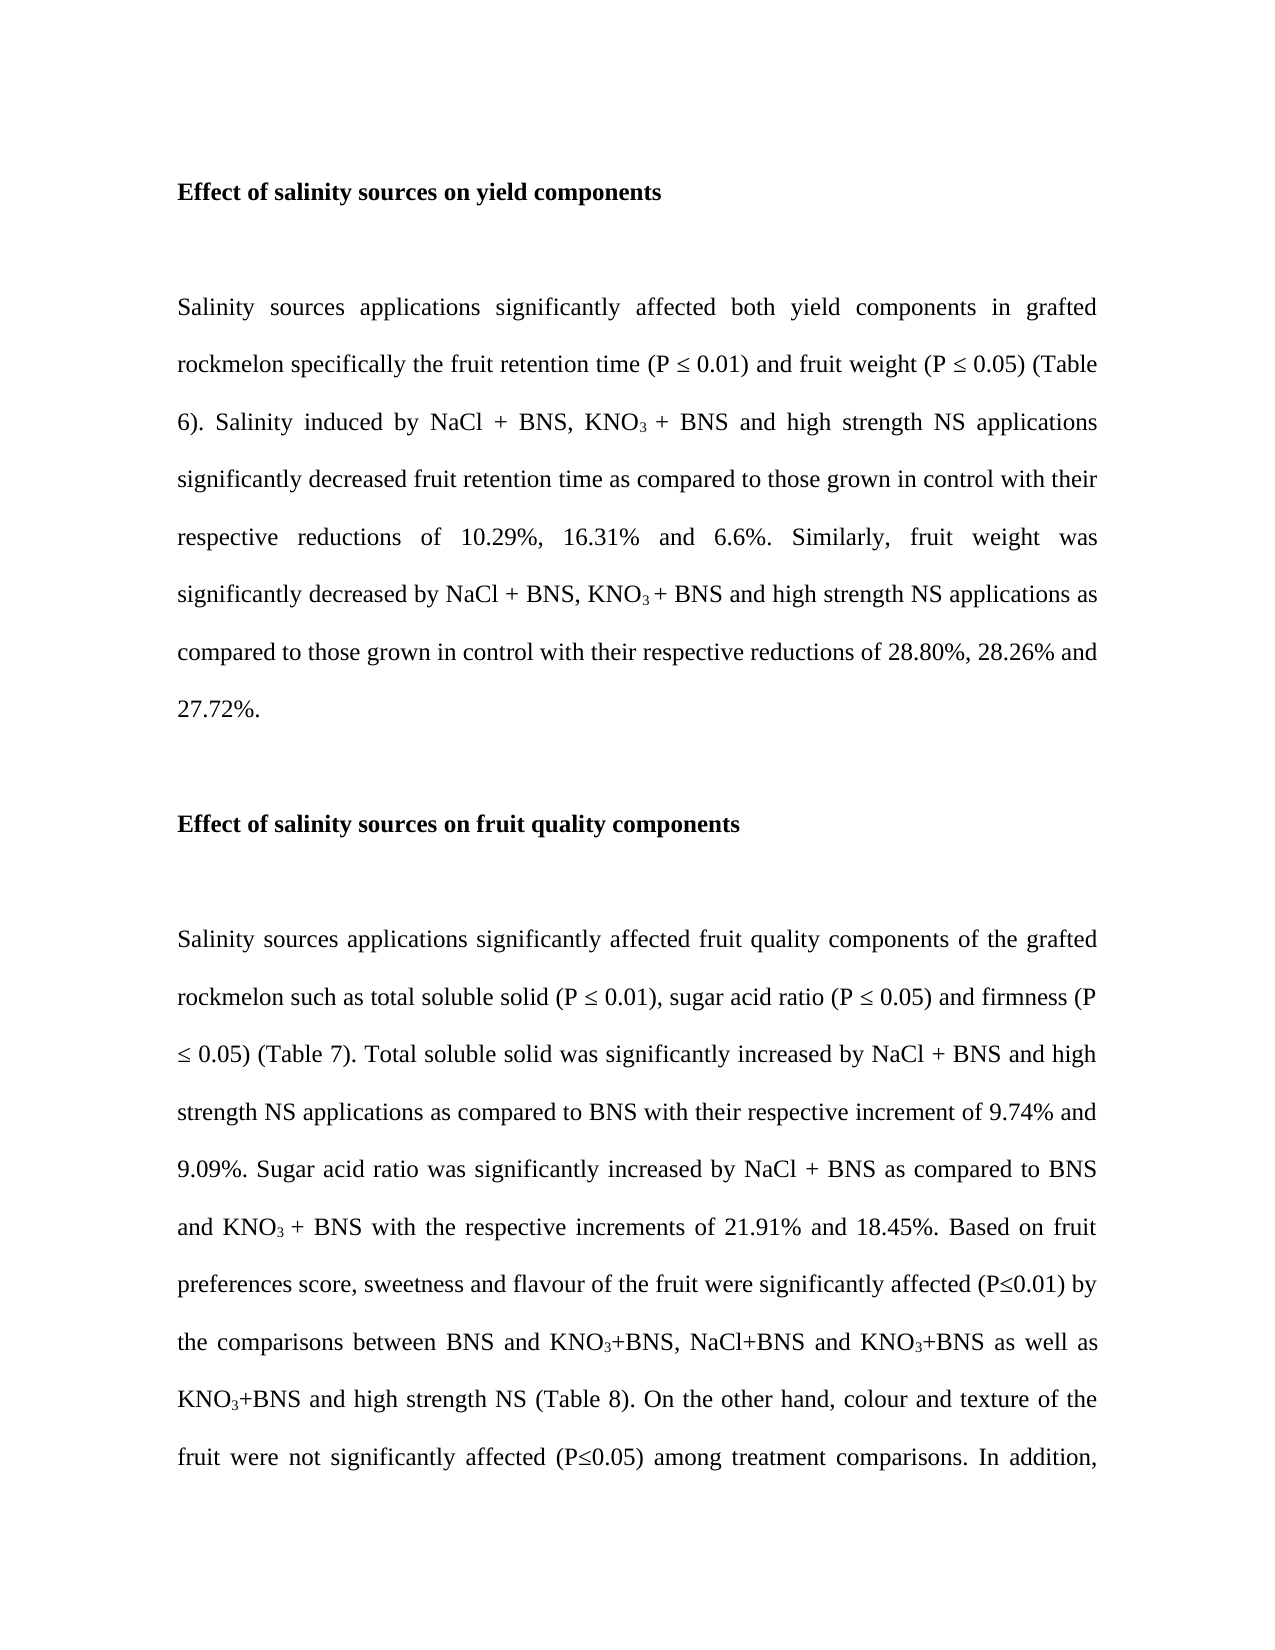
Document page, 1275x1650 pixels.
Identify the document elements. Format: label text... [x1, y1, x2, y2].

text Effect of salinity sources on yield components [177, 177, 1098, 206]
text Salinity sources applications significantly affected both yield components in grafted rockmelon specifically the fruit retention time (P ≤ 0.01) and fruit weight (P ≤ 0.05) (Table 6). Salinity induced by NaCl + BNS, KNO3 + BNS and high strength NS applications significantly decreased fruit retention time as compared to those grown in control with their respective reductions of 10.29%, 16.31% and 6.6%. Similarly, fruit weight was significantly decreased by NaCl + BNS, KNO3 + BNS and high strength NS applications as compared to those grown in control with their respective reductions of 28.80%, 28.26% and 27.72%. [177, 292, 1098, 723]
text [177, 924, 1098, 1471]
text Effect of salinity sources on fruit quality components [177, 809, 1098, 838]
